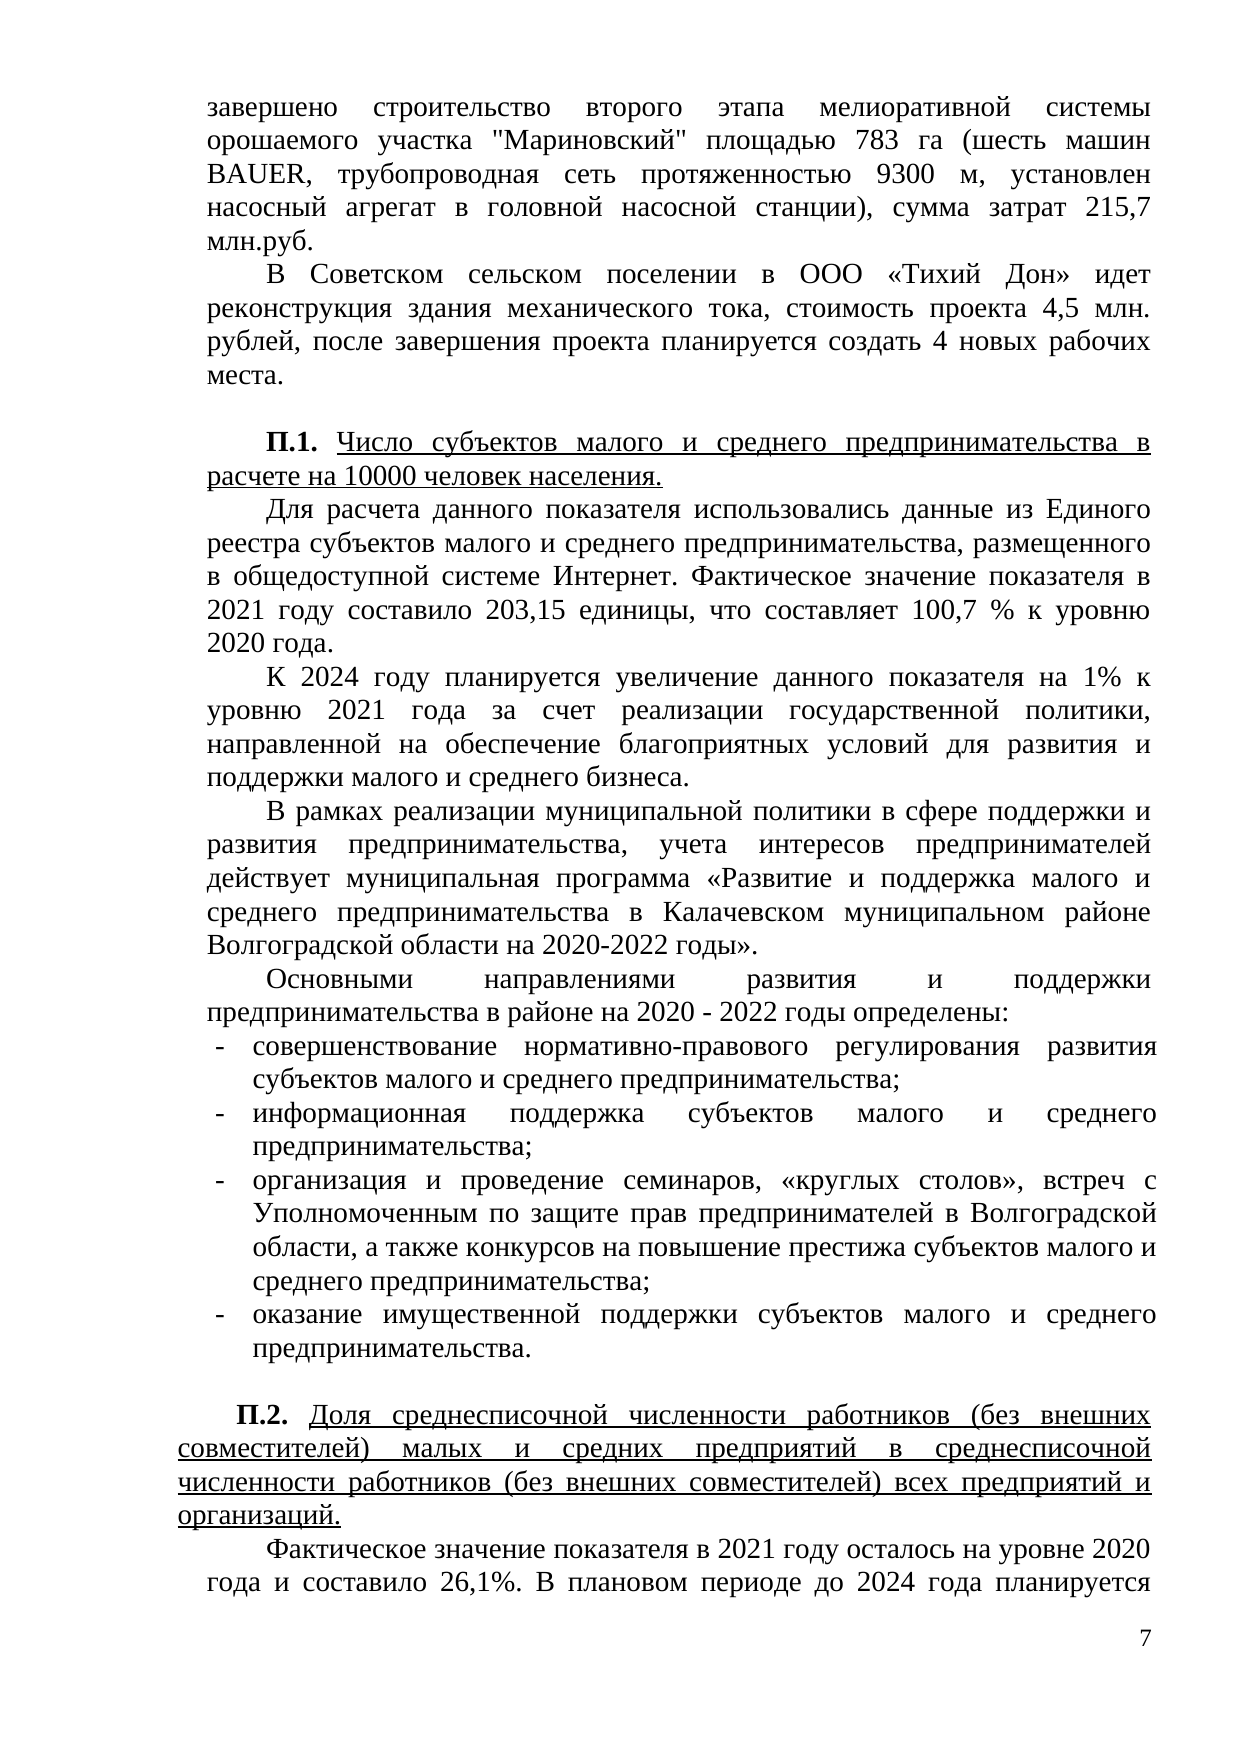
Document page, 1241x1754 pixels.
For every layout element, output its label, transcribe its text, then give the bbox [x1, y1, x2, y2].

text Для расчета данного показателя использовались данные из Единого реестра субъектов малого и среднего предпринимательства, размещенного в общедоступной системе Интернет. Фактическое значение показателя в 2021 году составило 203,15 единицы, что составляет 100,7 % к уровню 2020 года. [207, 491, 1152, 659]
list оказание имущественной поддержки субъектов малого и среднего предпринимательства. [215, 1296, 1157, 1363]
text П.2. Доля среднесписочной численности работников (без внешних совместителей) малых и средних предприятий в среднесписочной численности работников (без внешних совместителей) всех предприятий и организаций. [177, 1397, 1152, 1459]
text В Советском сельском поселении в ООО «Тихий Дон» идет реконструкция здания механического тока, стоимость проекта 4,5 млн. рублей, после завершения проекта планируется создать 4 новых рабочих места. [207, 256, 1152, 391]
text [207, 89, 1152, 256]
text П.1. Число субъектов малого и среднего предпринимательства в расчете на 10000 человек населения. [207, 424, 1152, 491]
list информационная поддержка субъектов малого и среднего предпринимательства; [215, 1095, 1157, 1162]
text П.2. Доля среднесписочной численности работников (без внешних совместителей) малых и средних предприятий в среднесписочной численности работников (без внешних совместителей) всех предприятий и организаций. [177, 1460, 1152, 1493]
text Основными направлениями развития и поддержки предпринимательства в районе на 2020 - 2022 годы определены: [207, 961, 1152, 1028]
text П.2. Доля среднесписочной численности работников (без внешних совместителей) малых и средних предприятий в среднесписочной численности работников (без внешних совместителей) всех предприятий и организаций. [177, 1494, 1152, 1531]
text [207, 1531, 1152, 1598]
text К 2024 году планируется увеличение данного показателя на 1% к уровню 2021 года за счет реализации государственной политики, направленной на обеспечение благоприятных условий для развития и поддержки малого и среднего бизнеса. [207, 659, 1152, 793]
text В рамках реализации муниципальной политики в сфере поддержки и развития предпринимательства, учета интересов предпринимателей действует муниципальная программа «Развитие и поддержка малого и среднего предпринимательства в Калачевском муниципальном районе Волгоградской области на 2020-2022 годы». [207, 793, 1152, 961]
list организация и проведение семинаров, «круглых столов», встреч с Уполномоченным по защите прав предпринимателей в Волгоградской области, а также конкурсов на повышение престижа субъектов малого и среднего предпринимательства; [215, 1162, 1157, 1296]
list совершенствование нормативно-правового регулирования развития субъектов малого и среднего предпринимательства; [215, 1028, 1157, 1095]
